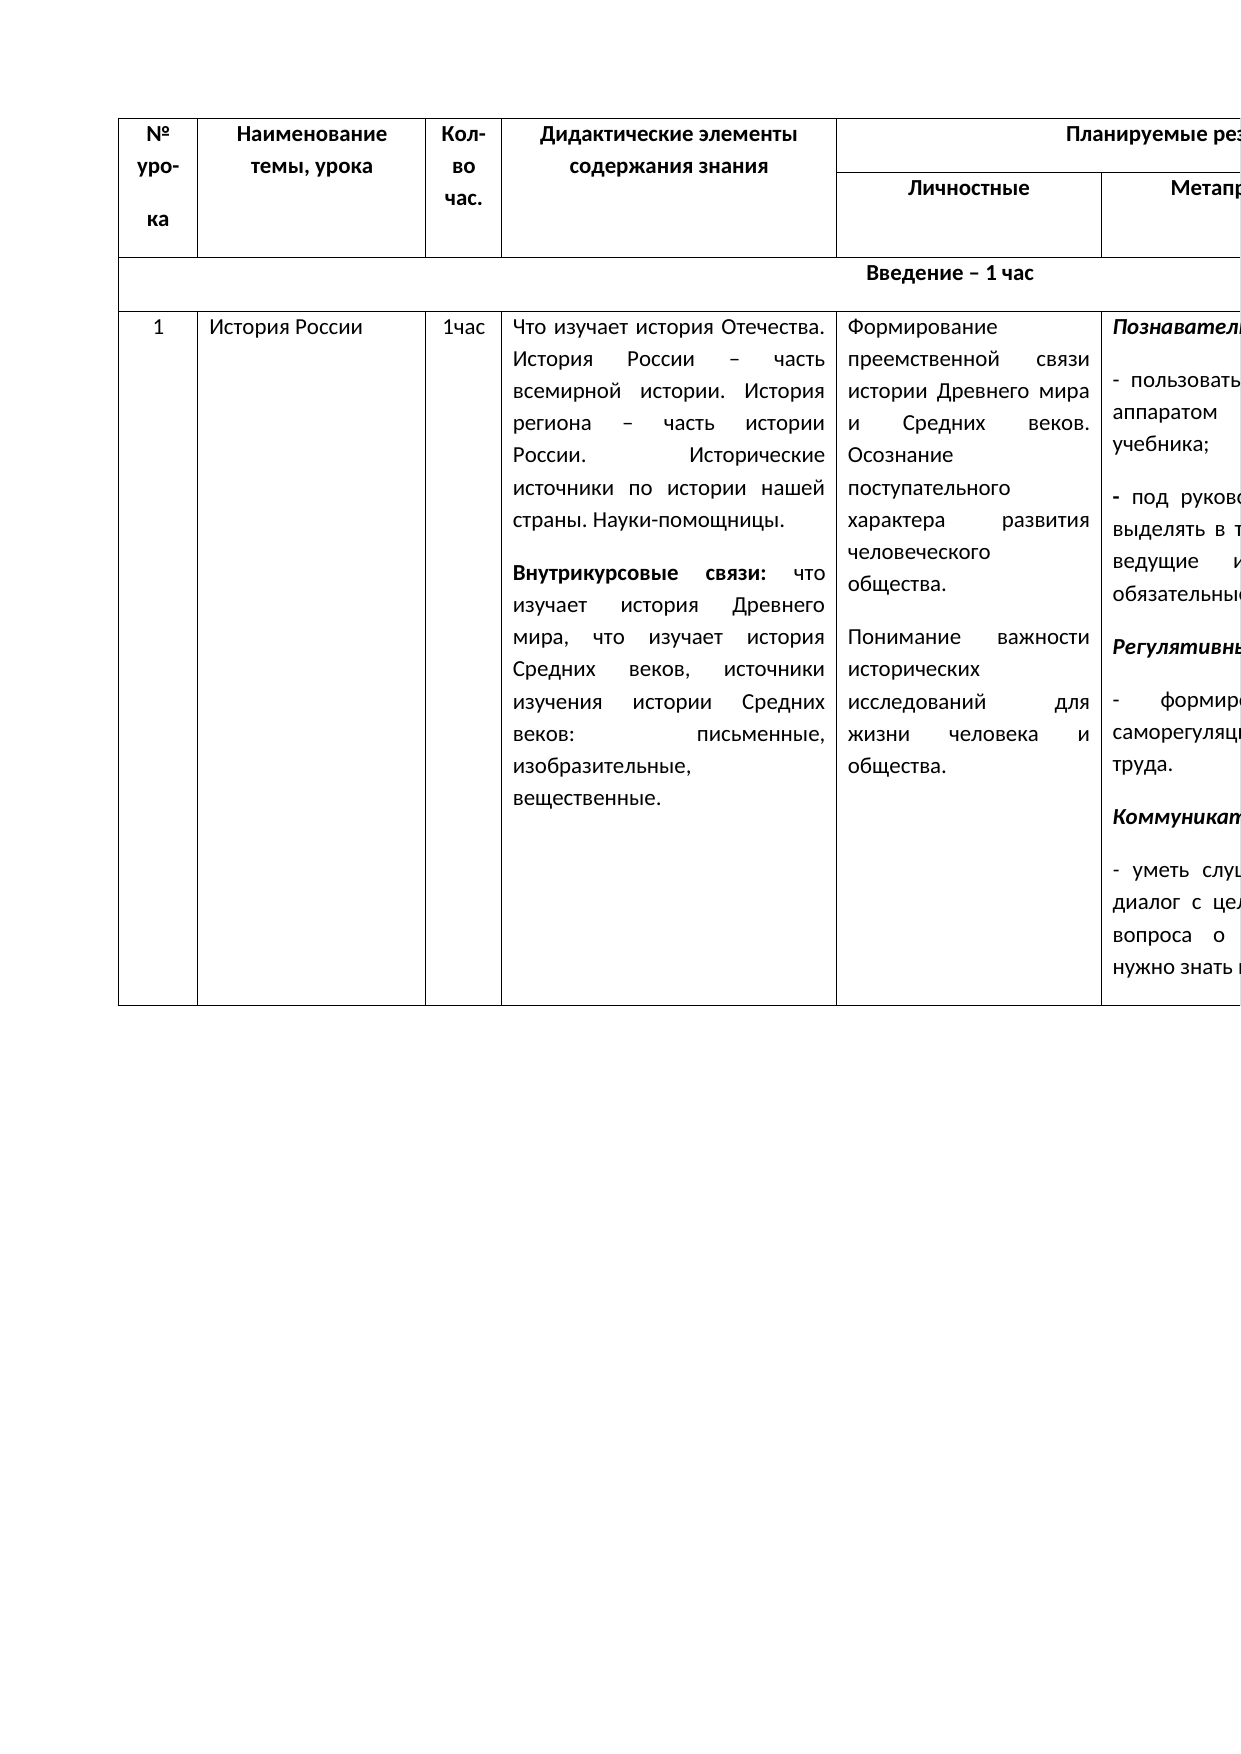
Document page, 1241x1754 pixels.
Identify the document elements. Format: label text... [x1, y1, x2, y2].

table_cell 1 [119, 312, 197, 1004]
table_cell Что изучает история Отечества. История России – часть всемирной истории. История региона – часть истории России. Исторические источники по истории нашей страны. Науки-помощницы. Внутрикурсовые связи: что изучает история Древнего мира, что изучает история Средних веков, источники изучения истории Средних веков: письменные, изобразительные, вещественные. [502, 312, 836, 1004]
table_header Наименование темы, урока [198, 119, 425, 257]
table_cell История России [198, 312, 425, 1004]
table_cell Введение – 1 час [119, 258, 1240, 311]
table_cell Познавательные УУД: - пользоваться оглавлением, аппаратом ориентировки учебника; - под руководством учителя выделять в тексте параграфа ведущие идеи, понятия, обязательные для освоения. Регулятивные УУД: - формирование основ саморегуляции учебного труда. Коммуникативные УУД: - уметь слушать, вступать в диалог с целью обсуждения вопроса о том, для чего нужно знать историю. [1102, 312, 1240, 1004]
table_header Планируемые результаты в соответствии с ФГОС [837, 119, 1240, 172]
table_cell 1час [426, 312, 501, 1004]
table_header Кол-во час. [426, 119, 501, 257]
table_header Дидактические элементы содержания знания [502, 119, 836, 257]
table_header № уро- ка [119, 119, 197, 257]
table_cell Метапредметные [1102, 173, 1240, 257]
table_cell Личностные [837, 173, 1101, 257]
table_cell Формирование преемственной связи истории Древнего мира и Средних веков. Осознание поступательного характера развития человеческого общества. Понимание важности исторических исследований для жизни человека и общества. [837, 312, 1101, 1004]
